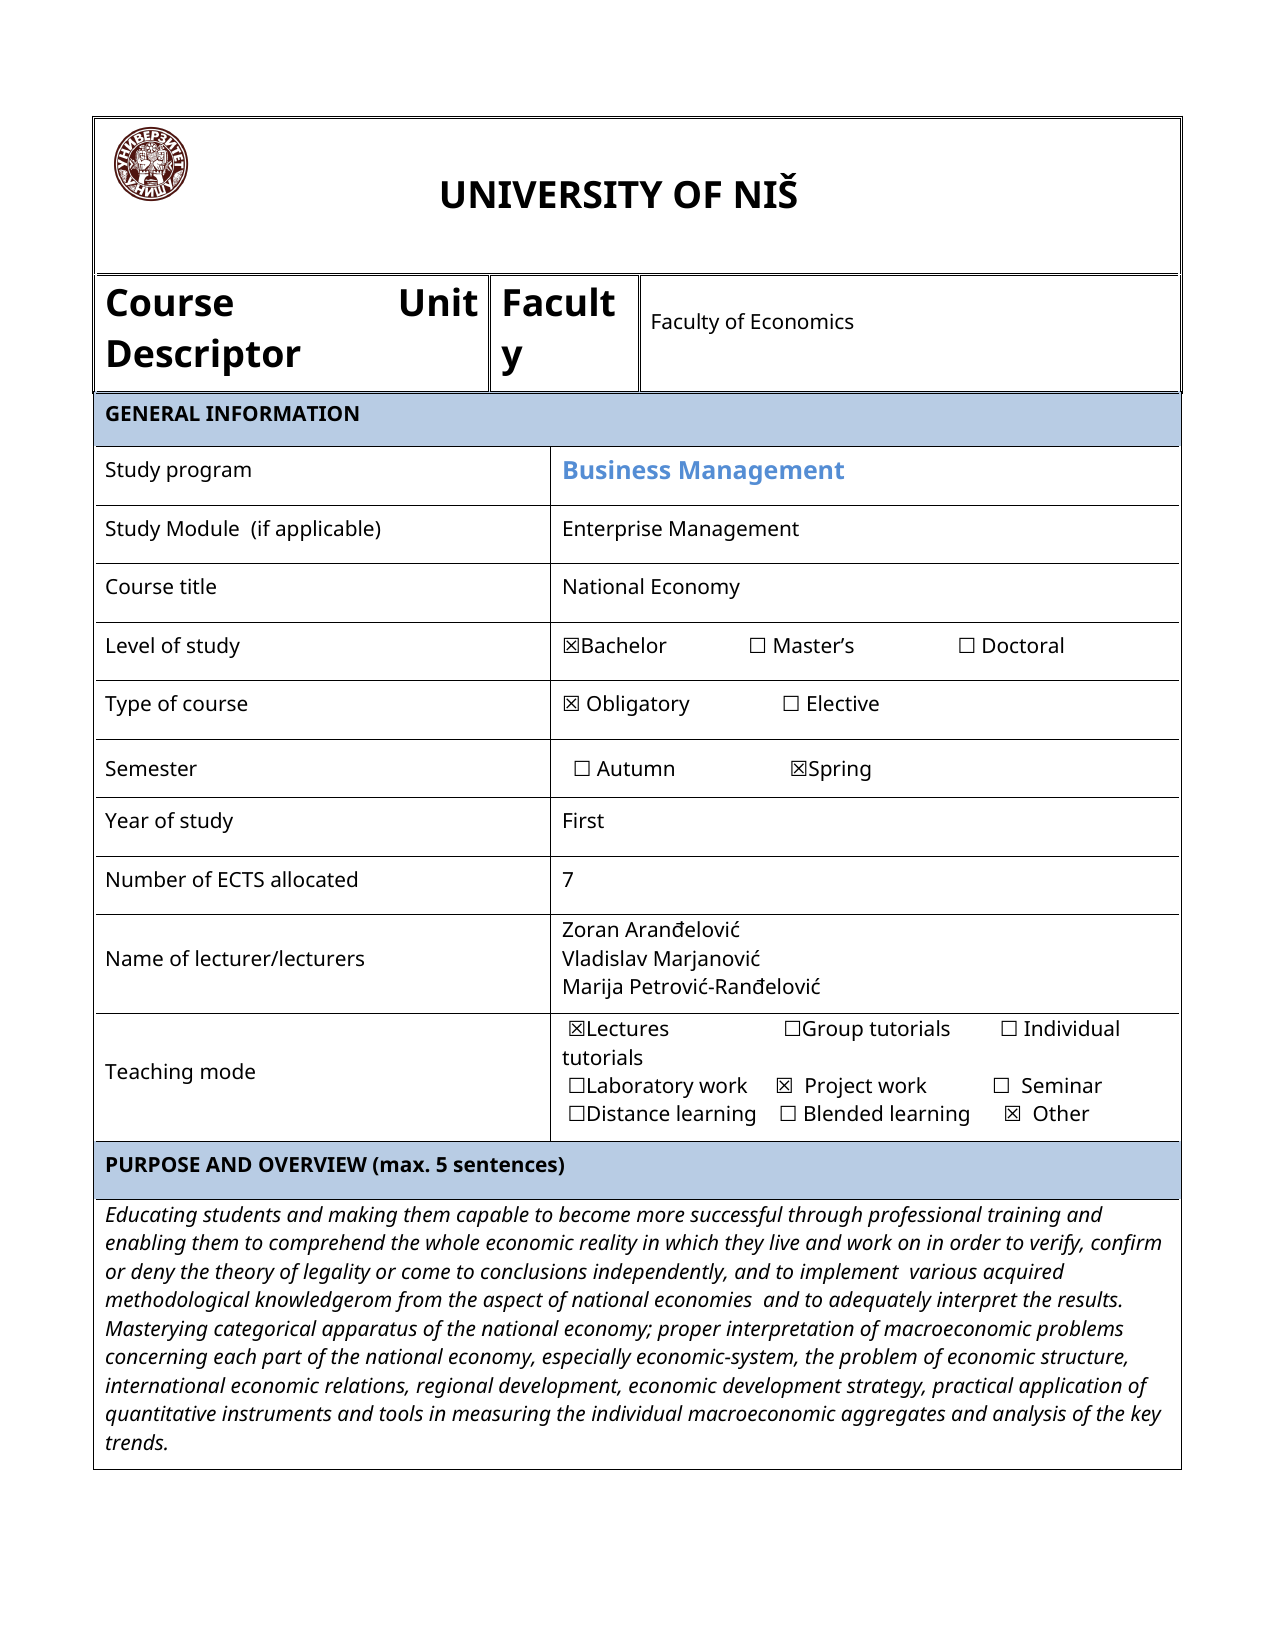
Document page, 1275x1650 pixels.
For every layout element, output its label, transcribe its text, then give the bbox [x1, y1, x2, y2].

table_cell Semester [94, 739, 550, 797]
table_cell Study program [94, 446, 550, 504]
table_cell PURPOSE AND OVERVIEW (max. 5 sentences) [94, 1141, 1181, 1199]
table_cell Business Management [551, 446, 1181, 504]
table_cell Obligatory Elective [551, 680, 1181, 739]
table_cell First [551, 797, 1181, 856]
table_cell Zoran Aranđelović Vladislav Marjanović Marija Petrović-Ranđelović [551, 914, 1181, 1013]
table_cell Name of lecturer/lecturers [94, 914, 550, 1013]
table_cell Faculty [491, 276, 638, 391]
table_cell Number of ECTS allocated [94, 856, 550, 914]
table_cell Enterprise Management [551, 505, 1181, 563]
table_cell Year of study [94, 797, 550, 856]
table_cell Teaching mode [94, 1013, 550, 1141]
table_cell National Economy [551, 563, 1181, 622]
table_cell Level of study [94, 622, 550, 680]
table_cell Autumn Spring [551, 739, 1181, 797]
table_cell Lectures Group tutorials Individual tutorials Laboratory work Project work Seminar Distance learning Blended learning Other [551, 1013, 1181, 1141]
table_cell 7 [551, 856, 1181, 914]
table_cell Course Unit Descriptor [94, 273, 490, 391]
table_cell Bachelor Master’s Doctoral [551, 622, 1181, 680]
table_cell Type of course [94, 680, 550, 739]
table_cell Educating students and making them capable to become more successful through professional training and enabling them to comprehend the whole economic reality in which they live and work on in order to verify, confirm or deny the theory of legality or come to conclusions independently, and to implement various acquired methodological knowledgerom from the aspect of national economies and to adequately interpret the results. Masterying categorical apparatus of the national economy; proper interpretation of macroeconomic problems concerning each part of the national economy, especially economic-system, the problem of economic structure, international economic relations, regional development, economic development strategy, practical application of quantitative instruments and tools in measuring the individual macroeconomic aggregates and analysis of the key trends. [94, 1199, 1181, 1468]
table_cell GENERAL INFORMATION [94, 391, 1181, 446]
table_cell Faculty of Economics [639, 273, 1181, 391]
table_cell Course title [94, 563, 550, 622]
table_cell Study Module (if applicable) [94, 505, 550, 563]
table_header UNIVERSITY OF NIŠ [95, 119, 1180, 273]
